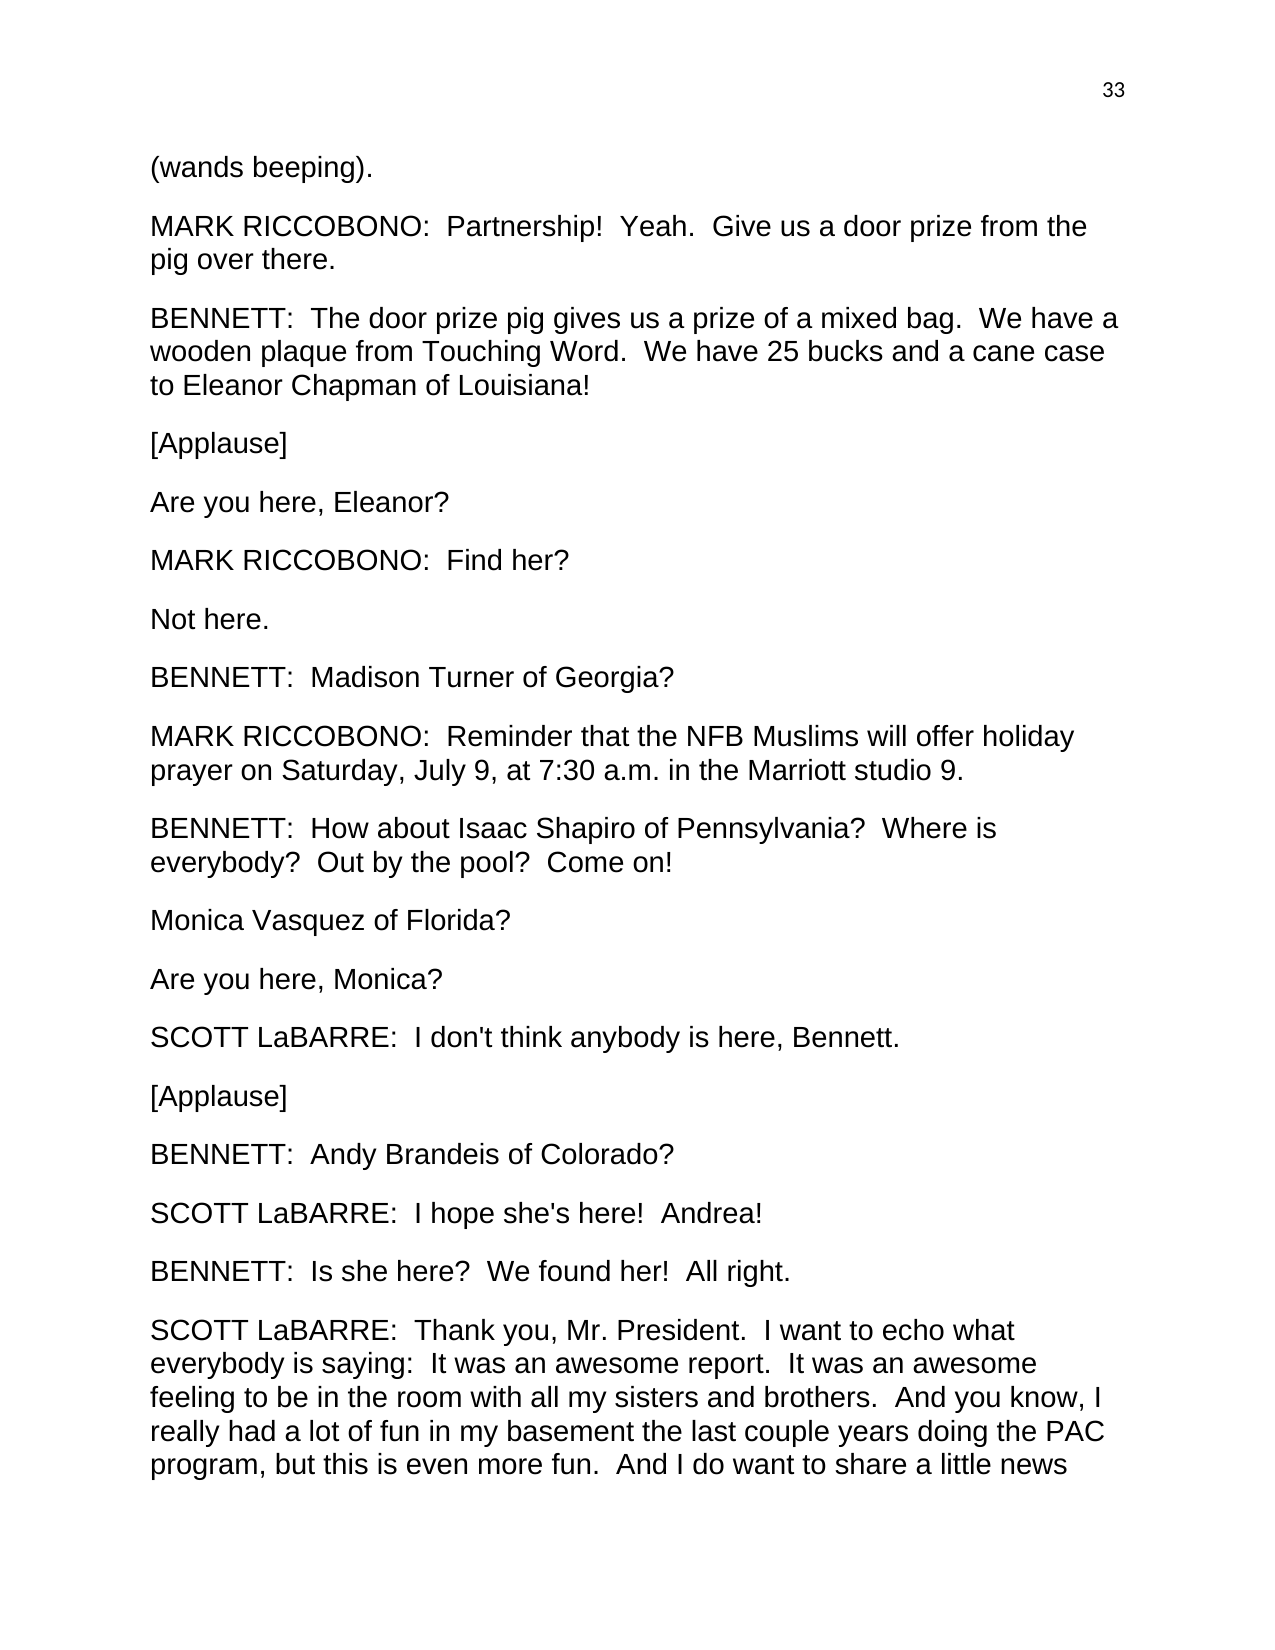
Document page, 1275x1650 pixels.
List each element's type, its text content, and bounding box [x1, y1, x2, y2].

text Not here. [150, 602, 1125, 635]
text MARK RICCOBONO: Partnership! Yeah. Give us a door prize from the pig over there. [150, 208, 1125, 276]
text SCOTT LaBARRE: I hope she's here! Andrea! [150, 1196, 1125, 1229]
text [Applause] [150, 1079, 1125, 1112]
text Are you here, Eleanor? [150, 485, 1125, 518]
text Monica Vasquez of Florida? [150, 903, 1125, 937]
text BENNETT: Is she here? We found her! All right. [150, 1254, 1125, 1288]
text BENNETT: How about Isaac Shapiro of Pennsylvania? Where is everybody? Out by the pool? Come on! [150, 811, 1125, 878]
text BENNETT: Madison Turner of Georgia? [150, 660, 1125, 694]
text MARK RICCOBONO: Find her? [150, 543, 1125, 577]
text (wands beeping). [150, 150, 1125, 183]
text SCOTT LaBARRE: I don't think anybody is here, Bennett. [150, 1020, 1125, 1054]
text BENNETT: Andy Brandeis of Colorado? [150, 1137, 1125, 1171]
text BENNETT: The door prize pig gives us a prize of a mixed bag. We have a wooden plaque from Touching Word. We have 25 bucks and a cane case to Eleanor Chapman of Louisiana! [150, 301, 1125, 401]
text [Applause] [150, 426, 1125, 460]
text Are you here, Monica? [150, 962, 1125, 995]
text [150, 1313, 1125, 1481]
text MARK RICCOBONO: Reminder that the NFB Muslims will offer holiday prayer on Saturday, July 9, at 7:30 a.m. in the Marriott studio 9. [150, 719, 1125, 786]
